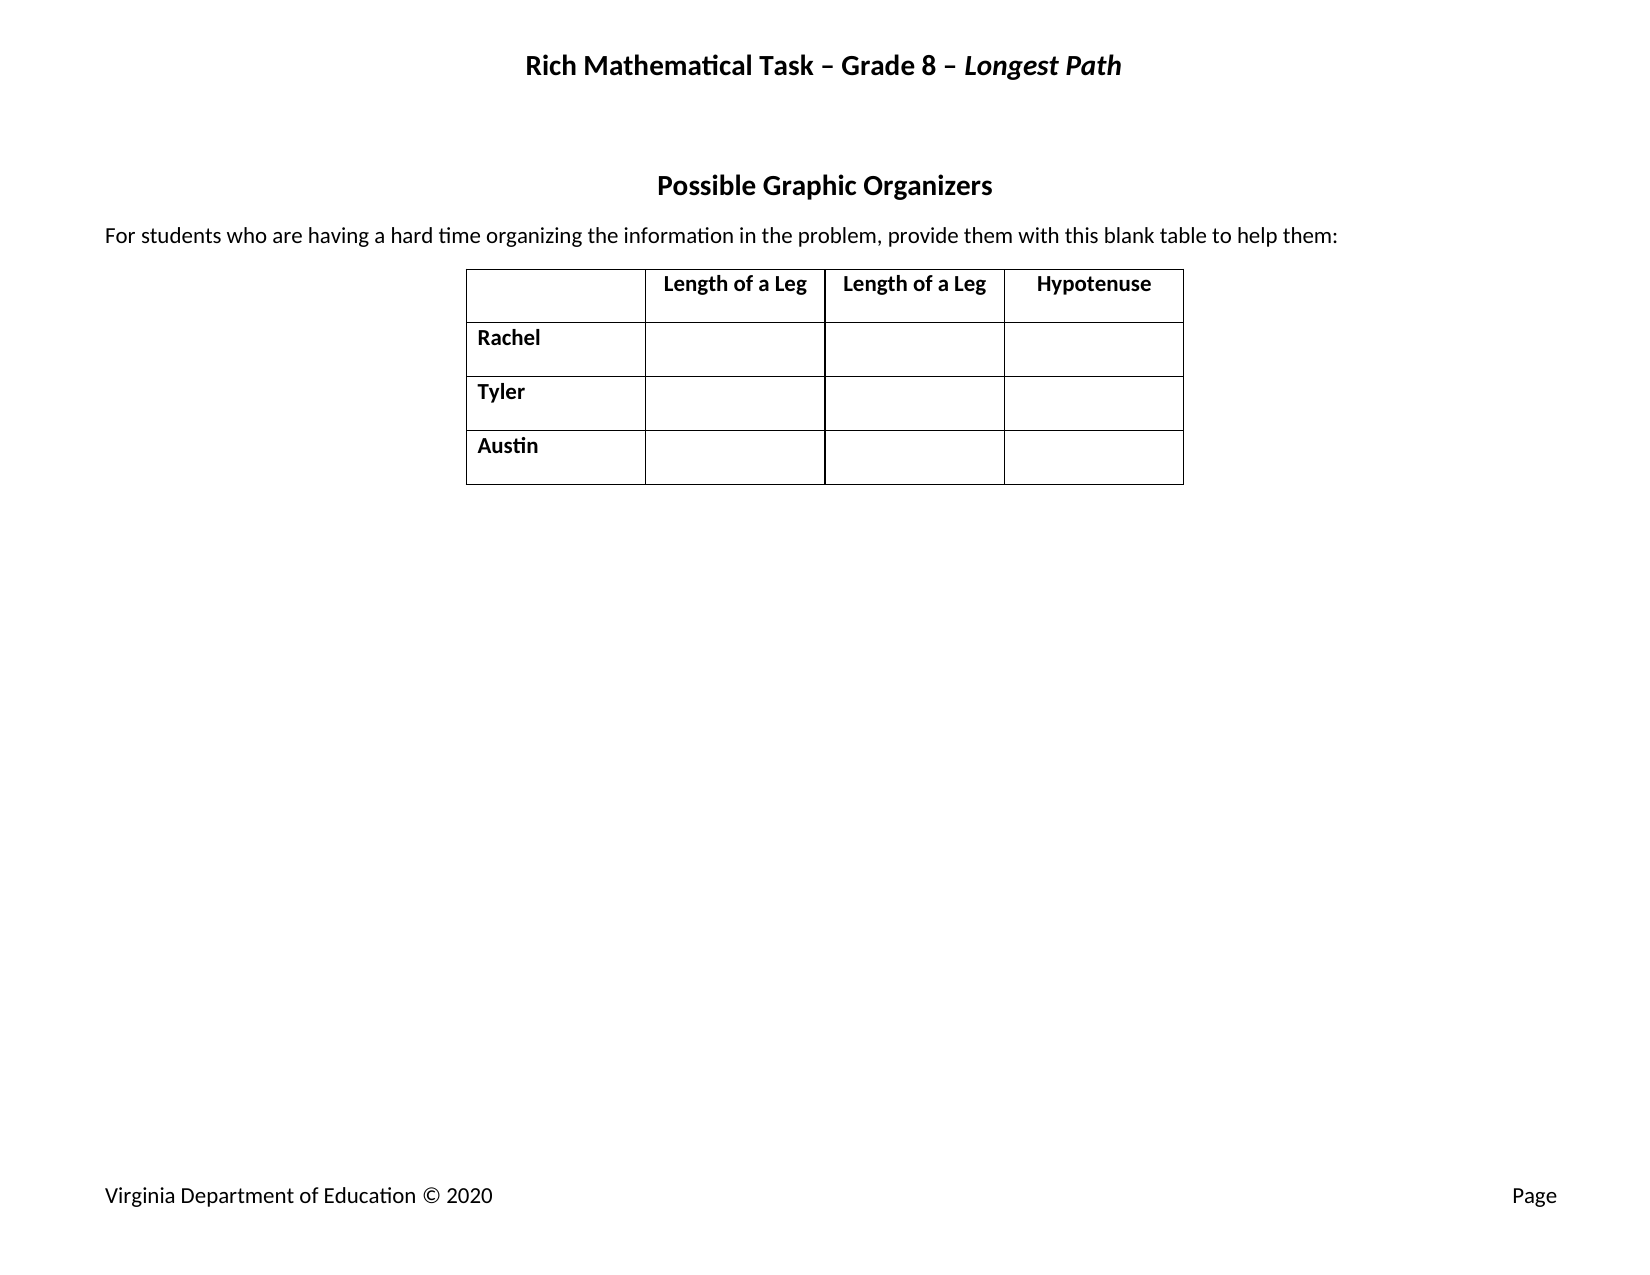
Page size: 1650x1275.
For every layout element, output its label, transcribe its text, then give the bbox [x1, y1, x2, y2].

table_cell [826, 377, 1004, 430]
table_cell Tyler [467, 377, 645, 430]
table_cell [646, 431, 824, 483]
text For students who are having a hard time organizing the information in the problem, provide them with this blank table to help them: [105, 222, 1545, 250]
table_cell [826, 323, 1004, 376]
table_cell Austin [467, 431, 645, 483]
table_header Length of a Leg [646, 270, 824, 322]
table_cell [646, 377, 824, 430]
table_cell Rachel [467, 323, 645, 376]
table_cell [1005, 377, 1183, 430]
table_cell [826, 431, 1004, 483]
text Possible Graphic Organizers [105, 167, 1545, 202]
table_header Length of a Leg [826, 270, 1004, 322]
table_header [467, 270, 645, 322]
table_cell [1005, 323, 1183, 376]
table_cell [1005, 431, 1183, 483]
table_header Hypotenuse [1005, 270, 1183, 322]
table_cell [646, 323, 824, 376]
